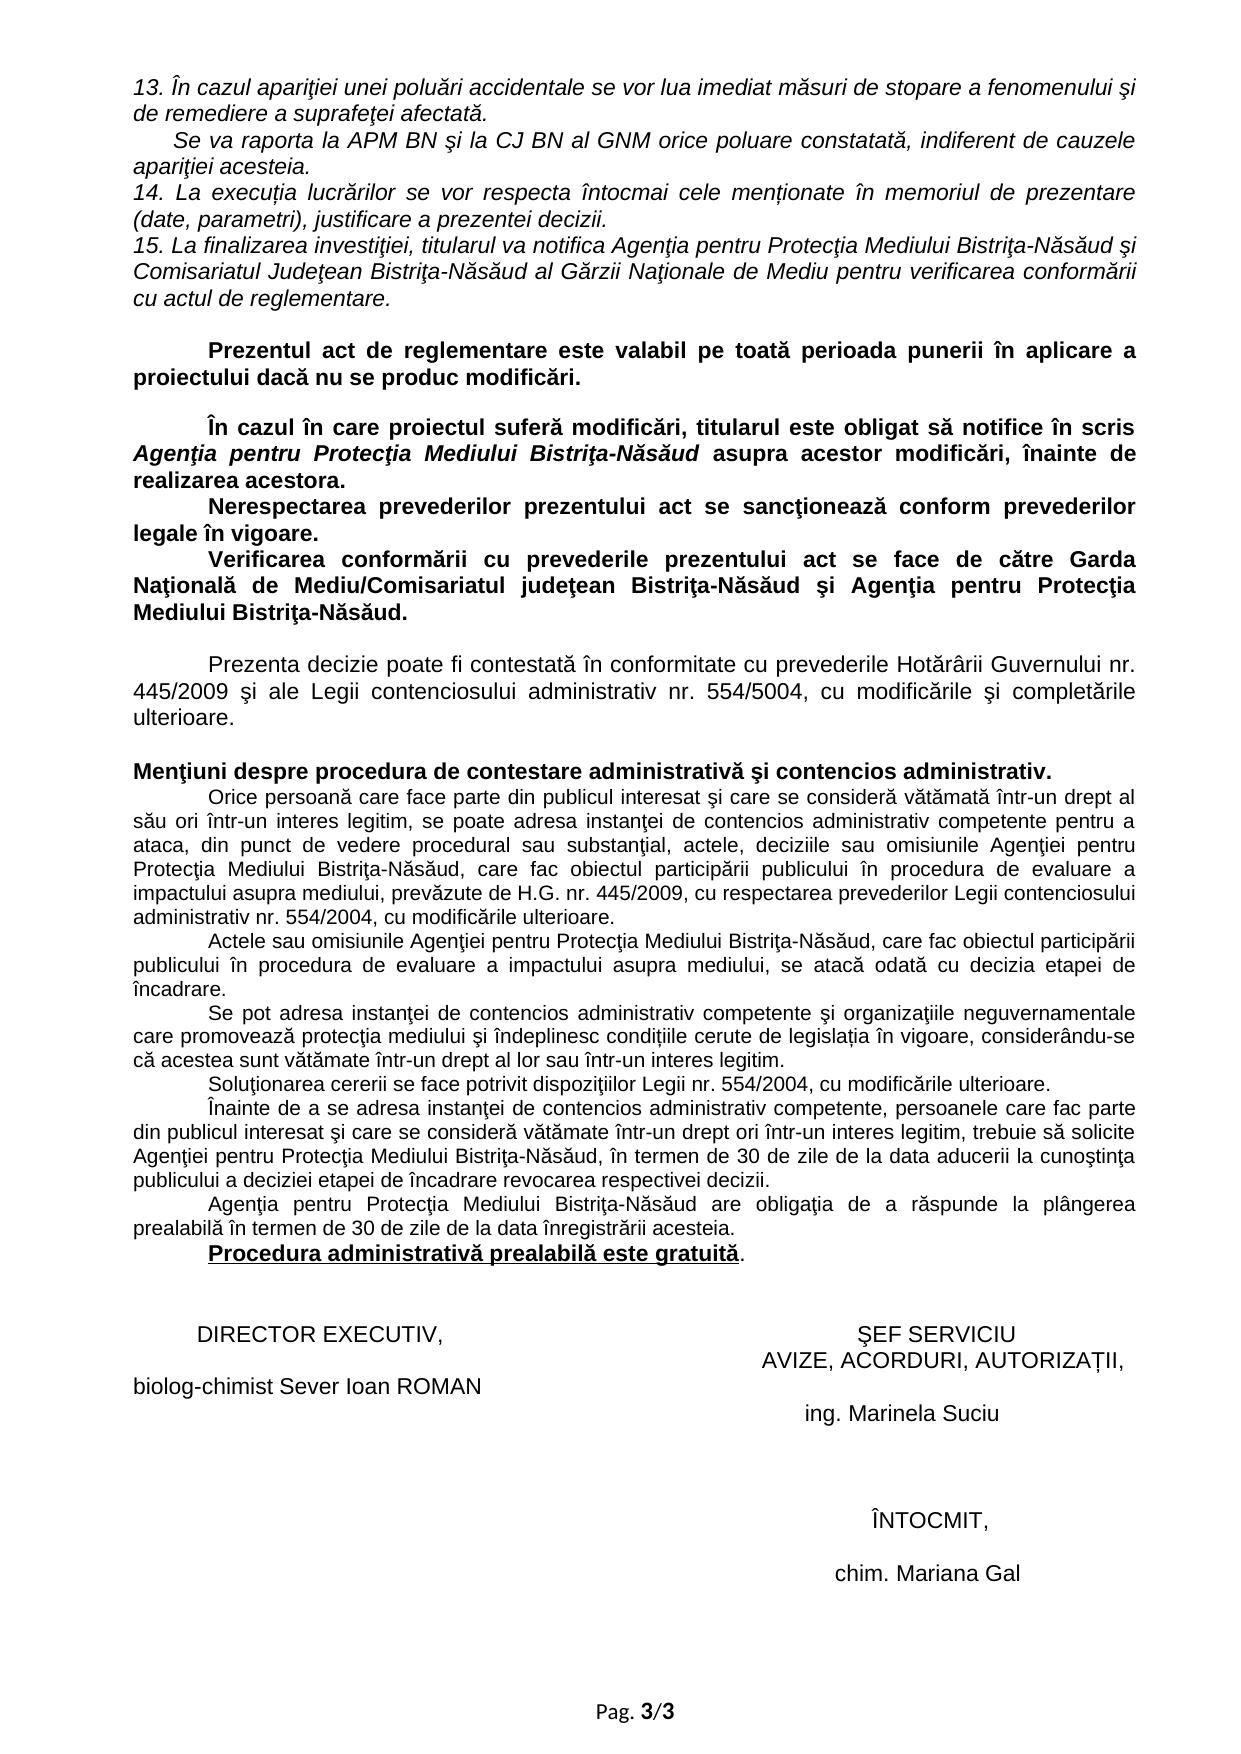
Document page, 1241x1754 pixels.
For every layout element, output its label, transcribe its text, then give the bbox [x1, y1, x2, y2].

text Prezentul act de reglementare este valabil pe toată perioada punerii în aplicare a proiectului dacă nu se produc modificări. [133, 337, 1137, 390]
text 14. La execuția lucrărilor se vor respecta întocmai cele menționate în memoriul de prezentare (date, parametri), justificare a prezentei decizii. [133, 179, 1137, 232]
text chim. Mariana Gal [133, 1559, 1137, 1586]
text Se pot adresa instanţei de contencios administrativ competente şi organizaţiile neguvernamentale care promovează protecţia mediului şi îndeplinesc condițiile cerute de legislația în vigoare, considerându-se că acestea sunt vătămate într-un drept al lor sau într-un interes legitim. [133, 1000, 1137, 1072]
text biolog-chimist Sever Ioan ROMAN [133, 1373, 1137, 1400]
text Soluţionarea cererii se face potrivit dispoziţiilor Legii nr. 554/2004, cu modificările ulterioare. [133, 1072, 1137, 1096]
text Se va raporta la APM BN şi la CJ BN al GNM orice poluare constatată, indiferent de cauzele apariţiei acesteia. [133, 127, 1137, 179]
text Prezenta decizie poate fi contestată în conformitate cu prevederile Hotărârii Guvernului nr. 445/2009 şi ale Legii contenciosului administrativ nr. 554/5004, cu modificările şi completările ulterioare. [133, 651, 1137, 730]
text Menţiuni despre procedura de contestare administrativă şi contencios administrativ. [133, 758, 1137, 785]
text AVIZE, ACORDURI, AUTORIZAȚII, [133, 1347, 1137, 1373]
text DIRECTOR EXECUTIV, ŞEF SERVICIU [133, 1321, 1137, 1347]
text 15. La finalizarea investiţiei, titularul va notifica Agenţia pentru Protecţia Mediului Bistriţa-Năsăud şi Comisariatul Judeţean Bistriţa-Năsăud al Gărzii Naţionale de Mediu pentru verificarea conformării cu actul de reglementare. [133, 232, 1137, 311]
text Procedura administrativă prealabilă este gratuită. [133, 1240, 1137, 1266]
text Verificarea conformării cu prevederile prezentului act se face de către Garda Naţională de Mediu/Comisariatul judeţean Bistriţa-Năsăud şi Agenţia pentru Protecţia Mediului Bistriţa-Năsăud. [133, 546, 1137, 625]
text ing. Marinela Suciu [133, 1400, 1137, 1426]
text Nerespectarea prevederilor prezentului act se sancţionează conform prevederilor legale în vigoare. [133, 493, 1137, 546]
text Agenţia pentru Protecţia Mediului Bistriţa-Năsăud are obligaţia de a răspunde la plângerea prealabilă în termen de 30 de zile de la data înregistrării acesteia. [133, 1192, 1137, 1240]
text Înainte de a se adresa instanţei de contencios administrativ competente, persoanele care fac parte din publicul interesat şi care se consideră vătămate într-un drept ori într-un interes legitim, trebuie să solicite Agenţiei pentru Protecţia Mediului Bistriţa-Năsăud, în termen de 30 de zile de la data aducerii la cunoştinţa publicului a deciziei etapei de încadrare revocarea respectivei decizii. [133, 1096, 1137, 1192]
text Actele sau omisiunile Agenţiei pentru Protecţia Mediului Bistriţa-Năsăud, care fac obiectul participării publicului în procedura de evaluare a impactului asupra mediului, se atacă odată cu decizia etapei de încadrare. [133, 928, 1137, 1000]
text 13. În cazul apariţiei unei poluări accidentale se vor lua imediat măsuri de stopare a fenomenului şi de remediere a suprafeţei afectată. [133, 74, 1137, 127]
text În cazul în care proiectul suferă modificări, titularul este obligat să notifice în scris Agenţia pentru Protecţia Mediului Bistriţa-Năsăud asupra acestor modificări, înainte de realizarea acestora. [133, 414, 1137, 493]
text ÎNTOCMIT, [133, 1507, 1137, 1533]
text Orice persoană care face parte din publicul interesat şi care se consideră vătămată într-un drept al său ori într-un interes legitim, se poate adresa instanţei de contencios administrativ competente pentru a ataca, din punct de vedere procedural sau substanţial, actele, deciziile sau omisiunile Agenţiei pentru Protecţia Mediului Bistriţa-Năsăud, care fac obiectul participării publicului în procedura de evaluare a impactului asupra mediului, prevăzute de H.G. nr. 445/2009, cu respectarea prevederilor Legii contenciosului administrativ nr. 554/2004, cu modificările ulterioare. [133, 785, 1137, 928]
